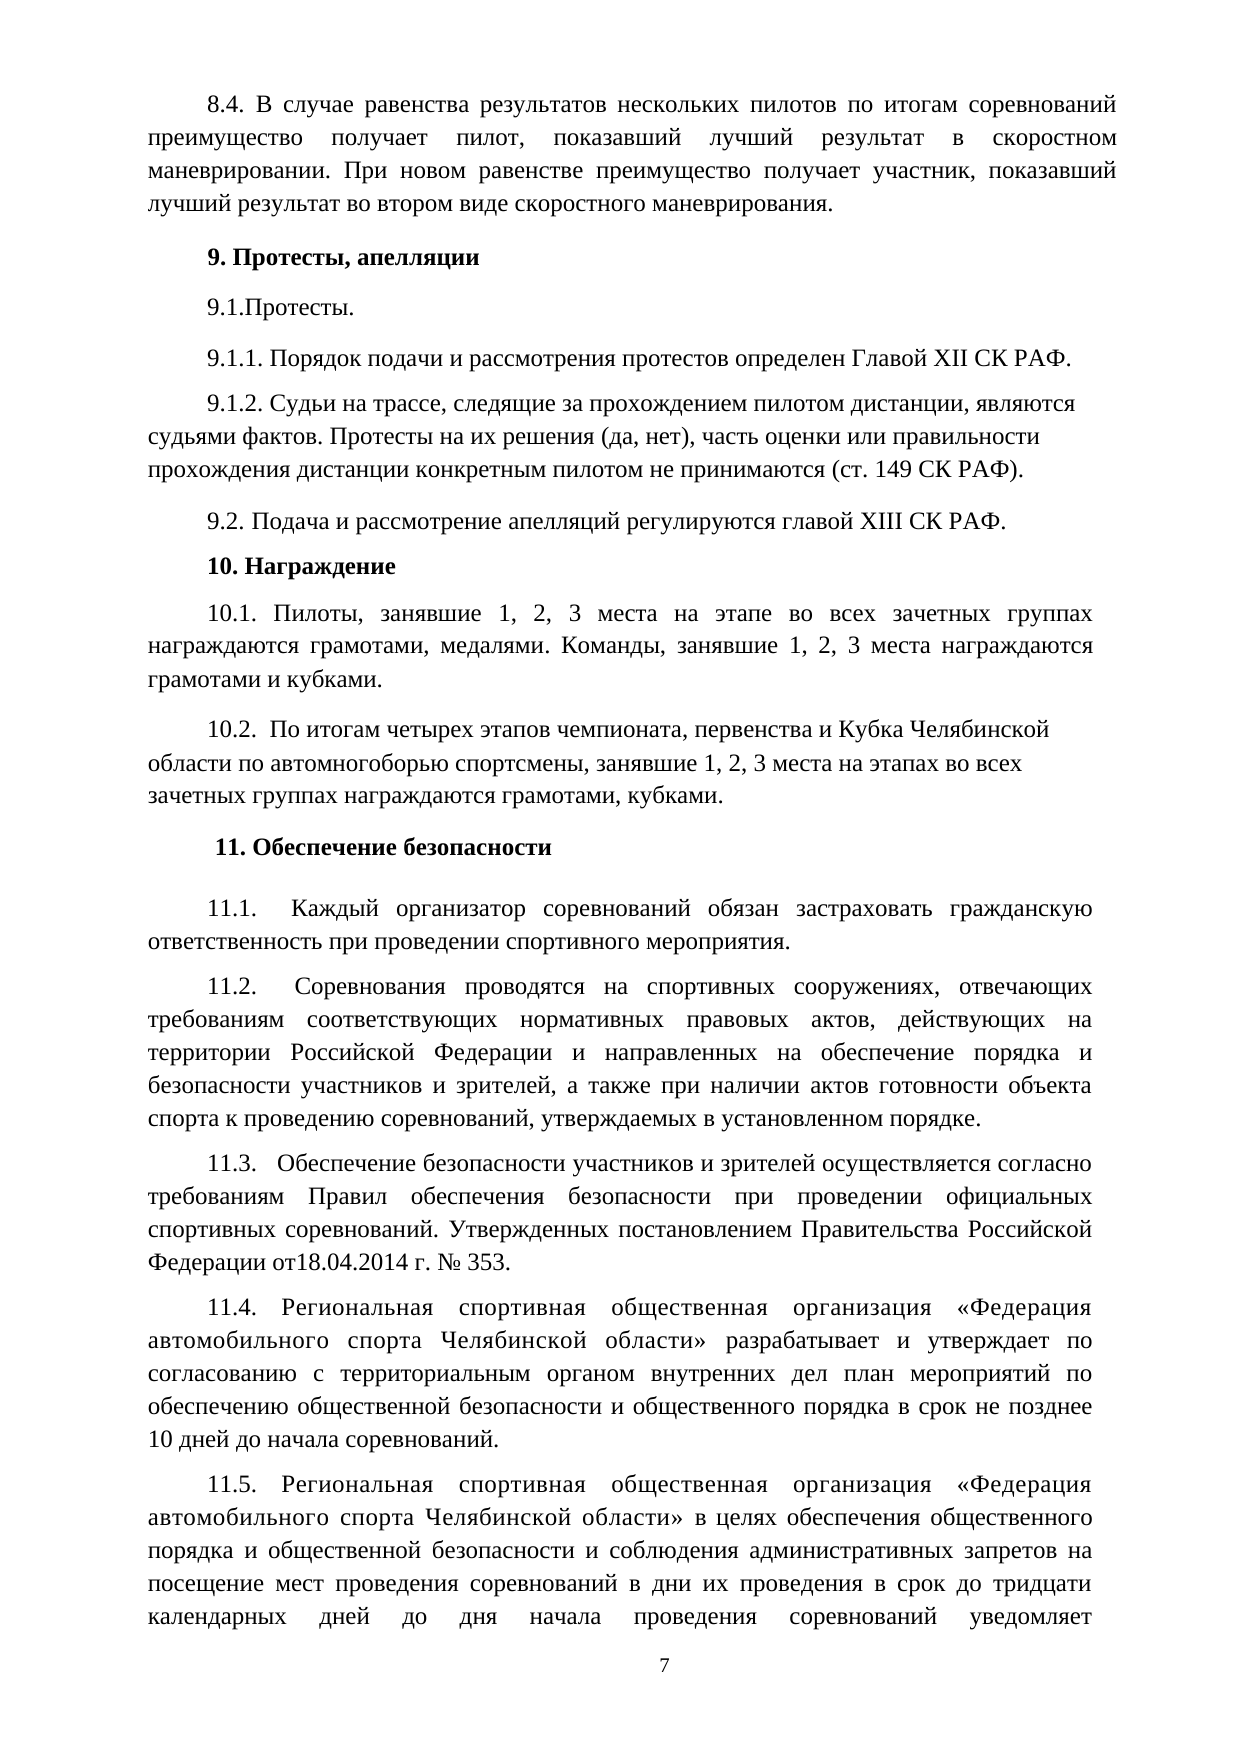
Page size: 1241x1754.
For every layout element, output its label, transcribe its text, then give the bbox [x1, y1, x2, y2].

text 9.1.1. Порядок подачи и рассмотрения протестов определен Главой XII СК РАФ. [146, 343, 1094, 372]
text 8.4. В случае равенства результатов нескольких пилотов по итогам соревнований преимущество получает пилот, показавший лучший результат в скоростном маневрировании. При новом равенстве преимущество получает участник, показавший лучший результат во втором виде скоростного маневрирования. [148, 89, 1117, 216]
text 11.3. Обеспечение безопасности участников и зрителей осуществляется согласно требованиям Правил обеспечения безопасности при проведении официальных спортивных соревнований. Утвержденных постановлением Правительства Российской Федерации от18.04.2014 г. № 353. [148, 1148, 1093, 1276]
text 11.1. Каждый организатор соревнований обязан застраховать гражданскую ответственность при проведении спортивного мероприятия. [148, 893, 1093, 954]
text 9.1.2. Судьи на трассе, следящие за прохождением пилотом дистанции, являются судьями фактов. Протесты на их решения (да, нет), часть оценки или правильности прохождения дистанции конкретным пилотом не принимаются (ст. 149 СК РАФ). [148, 388, 1094, 483]
text 10.2. По итогам четырех этапов чемпионата, первенства и Кубка Челябинской области по автомногоборью спортсмены, занявшие 1, 2, 3 места на этапах во всех зачетных группах награждаются грамотами, кубками. [148, 714, 1094, 809]
subtitle 11. Обеспечение безопасности [214, 832, 1152, 860]
text 10. Награждение [148, 551, 1138, 579]
text 11.4. Региональная спортивная общественная организация «Федерация автомобильного спорта Челябинской области» разрабатывает и утверждает по согласованию с территориальным органом внутренних дел план мероприятий по обеспечению общественной безопасности и общественного порядка в срок не позднее 10 дней до начала соревнований. [148, 1292, 1093, 1453]
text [148, 1469, 1093, 1535]
text 9. Протесты, апелляции [149, 242, 1093, 271]
text 9.2. Подача и рассмотрение апелляций регулируются главой XIII СК РАФ. [146, 506, 1152, 534]
text 9.1. Протесты. [148, 292, 1152, 320]
text 10.1. Пилоты, занявшие 1, 2, 3 места на этапе во всех зачетных группах награждаются грамотами, медалями. Команды, занявшие 1, 2, 3 места награждаются грамотами и кубками. [148, 598, 1094, 692]
text 11.2. Соревнования проводятся на спортивных сооружениях, отвечающих требованиям соответствующих нормативных правовых актов, действующих на территории Российской Федерации и направленных на обеспечение порядка и безопасности участников и зрителей, а также при наличии актов готовности объекта спорта к проведению соревнований, утверждаемых в установленном порядке. [148, 971, 1093, 1132]
